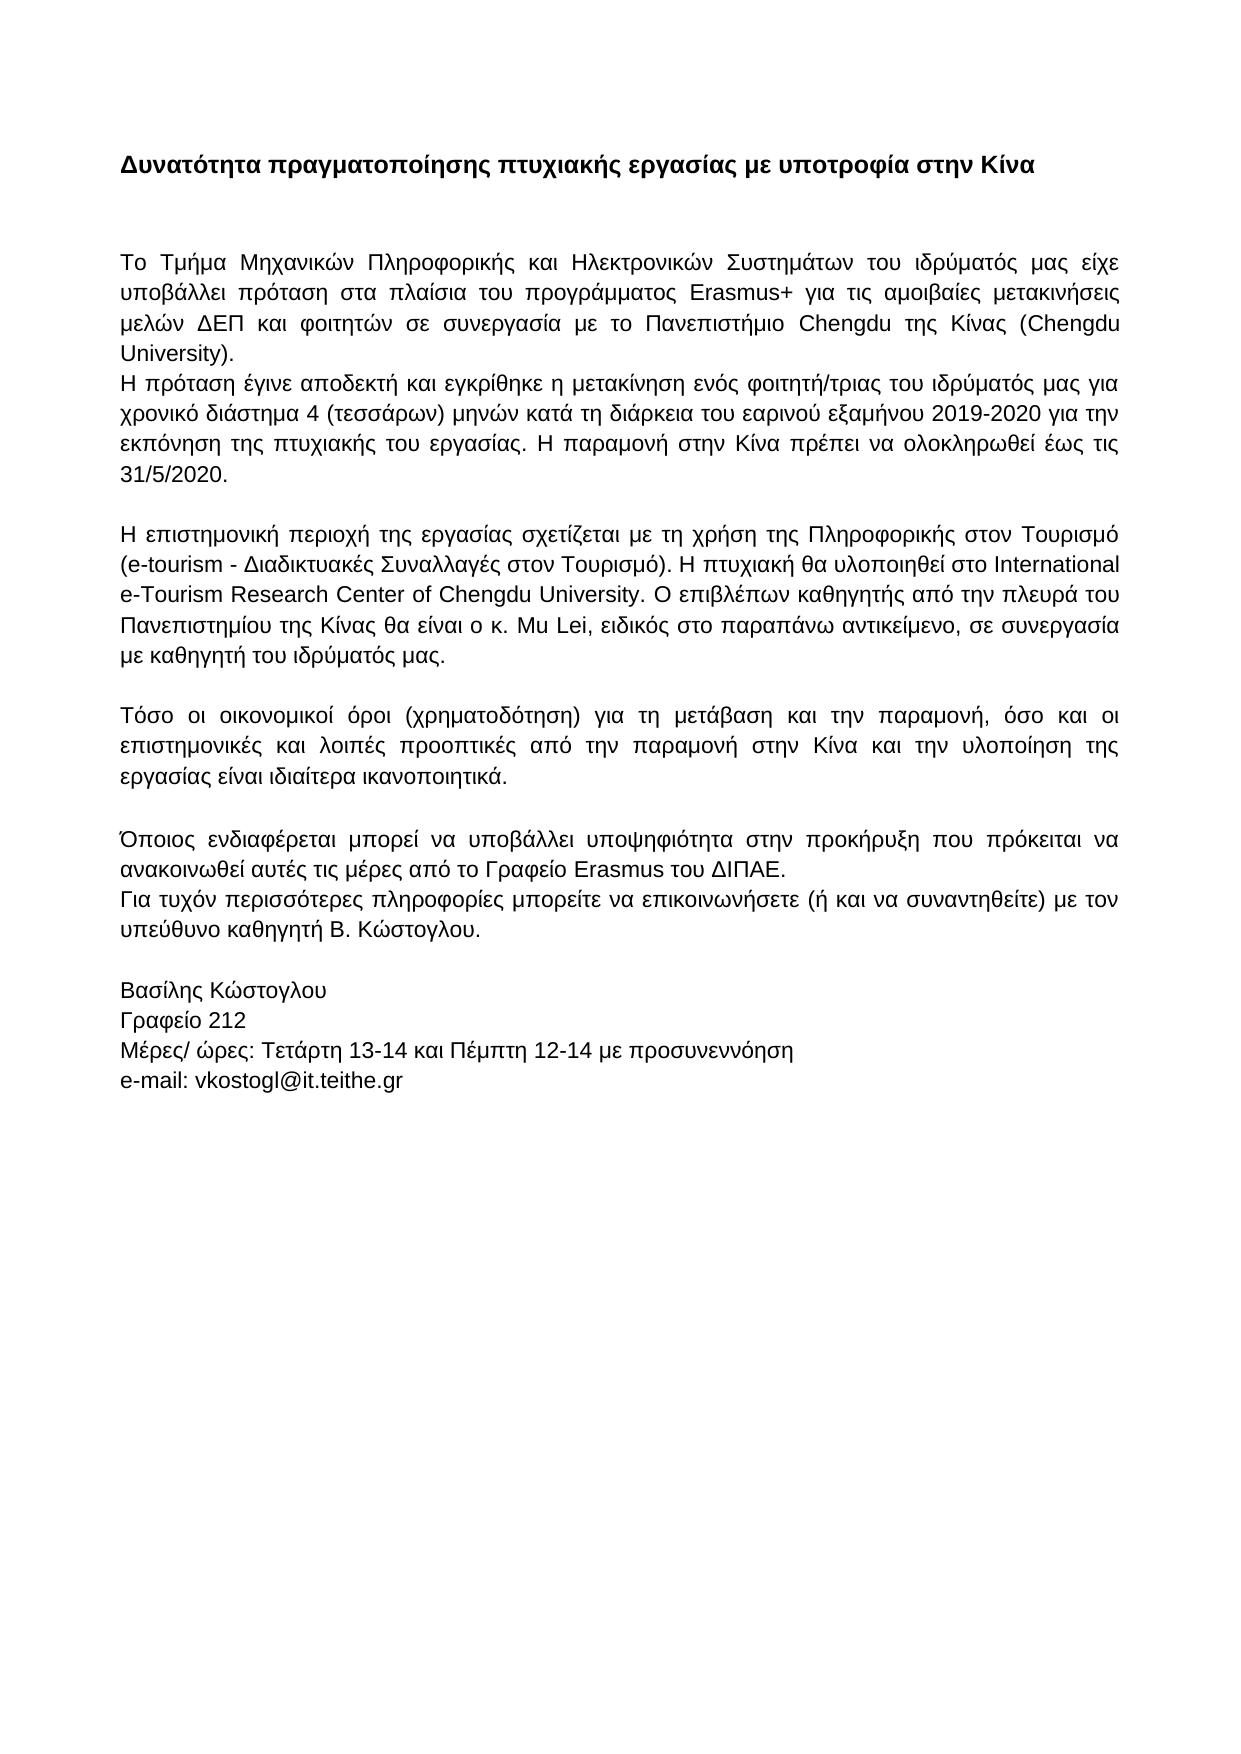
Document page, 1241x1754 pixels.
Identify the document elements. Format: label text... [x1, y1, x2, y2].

text e-mail: vkostogl@it.teithe.gr [120, 1067, 1120, 1094]
text Γραφείο 212 [120, 1007, 1120, 1033]
text Δυνατότητα πραγματοποίησης πτυχιακής εργασίας με υποτροφία στην Κίνα [120, 150, 1120, 179]
text Μέρες/ ώρες: Τετάρτη 13-14 και Πέμπτη 12-14 με προσυνεννόηση [120, 1037, 1120, 1064]
text Τόσο οι οικονομικοί όροι (χρηματοδότηση) για τη μετάβαση και την παραμονή, όσο και οι επιστημονικές και λοιπές προοπτικές από την παραμονή στην Κίνα και την υλοποίηση της εργασίας είναι ιδιαίτερα ικανοποιητικά. [120, 702, 1120, 789]
text Η πρόταση έγινε αποδεκτή και εγκρίθηκε η μετακίνηση ενός φοιτητή/τριας του ιδρύματός μας για χρονικό διάστημα 4 (τεσσάρων) μηνών κατά τη διάρκεια του εαρινού εξαμήνου 2019-2020 για την εκπόνηση της πτυχιακής του εργασίας. Η παραμονή στην Κίνα πρέπει να ολοκληρωθεί έως τις 31/5/2020. [120, 370, 1120, 487]
text Βασίλης Κώστογλου [120, 977, 1120, 1003]
text Για τυχόν περισσότερες πληροφορίες μπορείτε να επικοινωνήσετε (ή και να συναντηθείτε) με τον υπεύθυνο καθηγητή Β. Κώστογλου. [120, 886, 1120, 943]
text Η επιστημονική περιοχή της εργασίας σχετίζεται με τη χρήση της Πληροφορικής στον Τουρισμό (e-tourism - Διαδικτυακές Συναλλαγές στον Τουρισμό). Η πτυχιακή θα υλοποιηθεί στο International e-Tourism Research Center of Chengdu University. Ο επιβλέπων καθηγητής από την πλευρά του Πανεπιστημίου της Κίνας θα είναι ο κ. Mu Lei, ειδικός στο παραπάνω αντικείμενο, σε συνεργασία με καθηγητή του ιδρύματός μας. [120, 521, 1120, 668]
text Το Τμήμα Μηχανικών Πληροφορικής και Ηλεκτρονικών Συστημάτων του ιδρύματός μας είχε υποβάλλει πρόταση στα πλαίσια του προγράμματος Erasmus+ για τις αμοιβαίες μετακινήσεις μελών ΔΕΠ και φοιτητών σε συνεργασία με το Πανεπιστήμιο Chengdu της Κίνας (Chengdu University). [120, 249, 1120, 366]
text Όποιος ενδιαφέρεται μπορεί να υποβάλλει υποψηφιότητα στην προκήρυξη που πρόκειται να ανακοινωθεί αυτές τις μέρες από το Γραφείο Erasmus του ΔΙΠΑΕ. [120, 826, 1120, 882]
